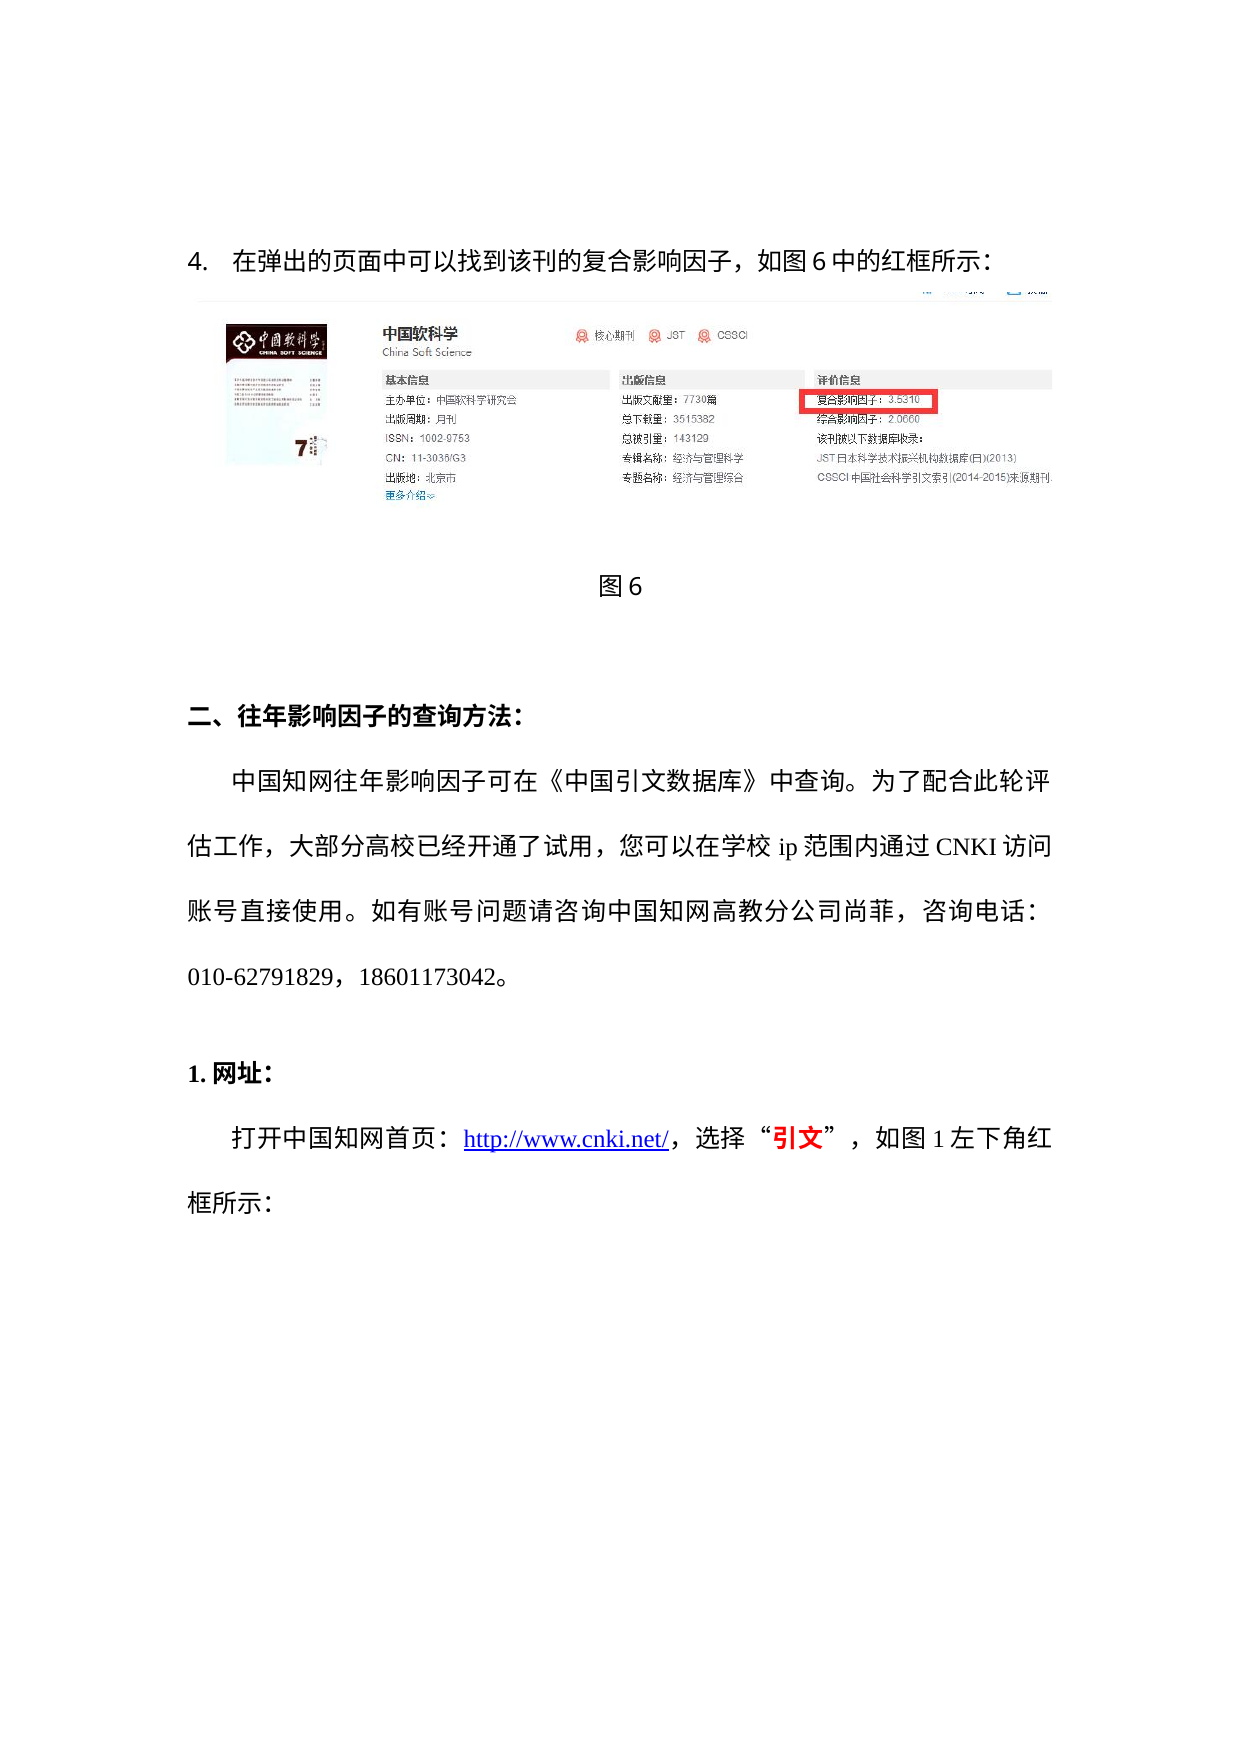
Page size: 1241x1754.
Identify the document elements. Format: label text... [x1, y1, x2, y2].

text 图6 [187, 552, 1053, 617]
text 打开中国知网首页：http://www.cnki.net/，选择“引文”，如图1左下角红框所示： [187, 1104, 1053, 1234]
picture [187, 292, 1053, 522]
text 1. 网址： [187, 1039, 1053, 1104]
list 在弹出的页面中可以找到该刊的复合影响因子，如图6中的红框所示： [187, 227, 1053, 292]
list 往年影响因子的查询方法： [187, 682, 1053, 747]
text 中国知网往年影响因子可在《中国引文数据库》中查询。为了配合此轮评估工作，大部分高校已经开通了试用，您可以在学校ip范围内通过CNKI访问账号直接使用。如有账号问题请咨询中国知网高教分公司尚菲，咨询电话：010-62791829，18601173042。 [187, 747, 1053, 1007]
